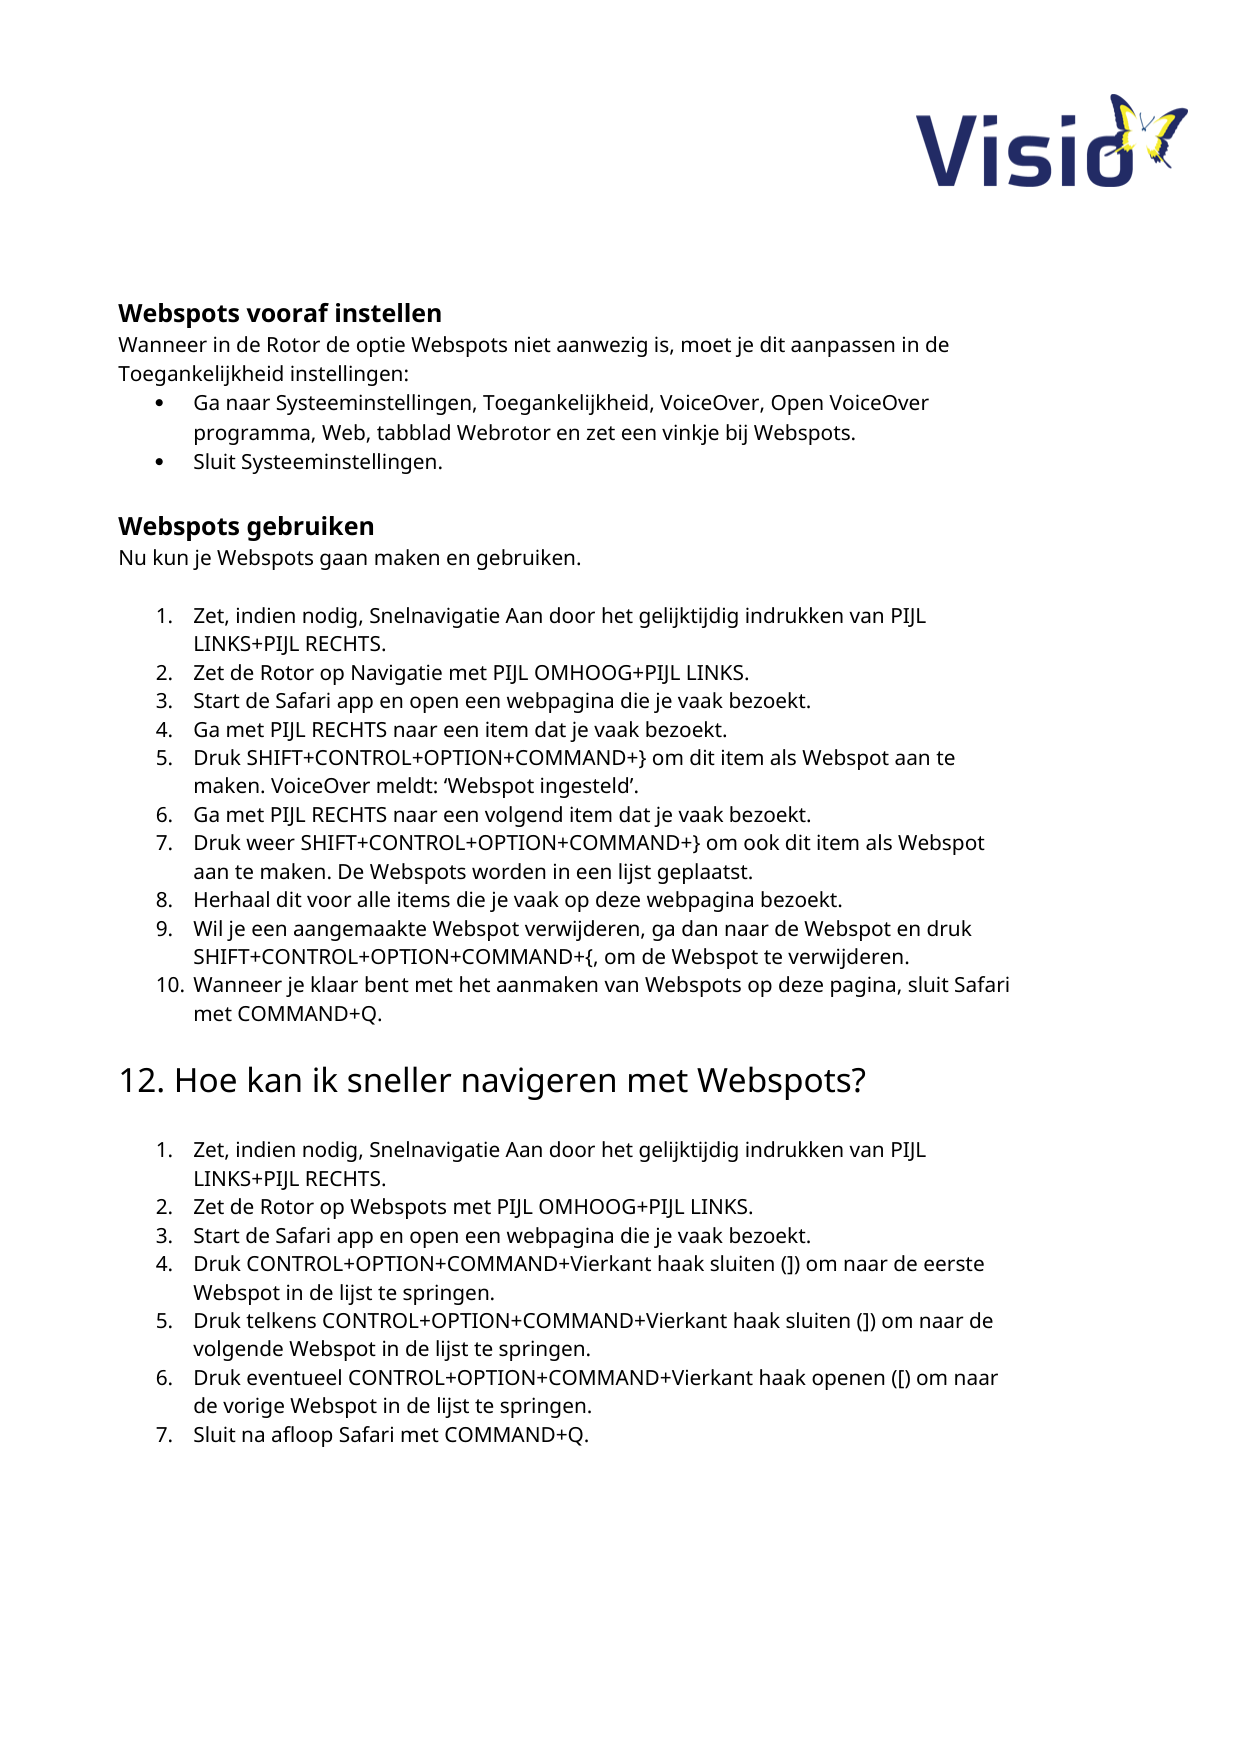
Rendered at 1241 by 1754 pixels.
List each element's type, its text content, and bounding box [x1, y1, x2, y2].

list Ga met PIJL RECHTS naar een volgend item dat je vaak bezoekt. [156, 800, 1016, 828]
list Zet, indien nodig, Snelnavigatie Aan door het gelijktijdig indrukken van PIJL LINKS+PIJL RECHTS. [156, 1135, 1016, 1192]
text Wanneer in de Rotor de optie Webspots niet aanwezig is, moet je dit aanpassen in de Toegankelijkheid instellingen: [118, 329, 1016, 388]
list Sluit na afloop Safari met COMMAND+Q. [156, 1420, 1016, 1448]
list Start de Safari app en open een webpagina die je vaak bezoekt. [156, 1221, 1016, 1249]
list Ga met PIJL RECHTS naar een item dat je vaak bezoekt. [156, 715, 1016, 743]
text Nu kun je Webspots gaan maken en gebruiken. [118, 543, 1016, 572]
subtitle Webspots vooraf instellen [118, 295, 1016, 329]
list Zet de Rotor op Webspots met PIJL OMHOOG+PIJL LINKS. [156, 1192, 1016, 1221]
list Zet, indien nodig, Snelnavigatie Aan door het gelijktijdig indrukken van PIJL LINKS+PIJL RECHTS. [156, 601, 1016, 658]
list Druk CONTROL+OPTION+COMMAND+Vierkant haak sluiten (]) om naar de eerste Webspot in de lijst te springen. [156, 1249, 1016, 1306]
list Ga naar Systeeminstellingen, Toegankelijkheid, VoiceOver, Open VoiceOver programma, Web, tabblad Webrotor en zet een vinkje bij Webspots. [156, 388, 1016, 446]
list Start de Safari app en open een webpagina die je vaak bezoekt. [156, 686, 1016, 715]
list Druk telkens CONTROL+OPTION+COMMAND+Vierkant haak sluiten (]) om naar de volgende Webspot in de lijst te springen. [156, 1306, 1016, 1363]
subtitle Webspots gebruiken [118, 508, 1016, 543]
list Zet de Rotor op Navigatie met PIJL OMHOOG+PIJL LINKS. [156, 658, 1016, 686]
subtitle 12. Hoe kan ik sneller navigeren met Webspots? [118, 1057, 1016, 1102]
list Druk eventueel CONTROL+OPTION+COMMAND+Vierkant haak openen ([) om naar de vorige Webspot in de lijst te springen. [156, 1363, 1016, 1420]
list Sluit Systeeminstellingen. [156, 446, 1016, 475]
list Wil je een aangemaakte Webspot verwijderen, ga dan naar de Webspot en druk SHIFT+CONTROL+OPTION+COMMAND+{, om de Webspot te verwijderen. [156, 914, 1016, 971]
list Druk SHIFT+CONTROL+OPTION+COMMAND+} om dit item als Webspot aan te maken. VoiceOver meldt: ‘Webspot ingesteld’. [156, 743, 1016, 800]
list Wanneer je klaar bent met het aanmaken van Webspots op deze pagina, sluit Safari met COMMAND+Q. [156, 971, 1016, 1027]
list Herhaal dit voor alle items die je vaak op deze webpagina bezoekt. [156, 885, 1016, 914]
picture [904, 89, 1199, 190]
list Druk weer SHIFT+CONTROL+OPTION+COMMAND+} om ook dit item als Webspot aan te maken. De Webspots worden in een lijst geplaatst. [156, 828, 1016, 885]
